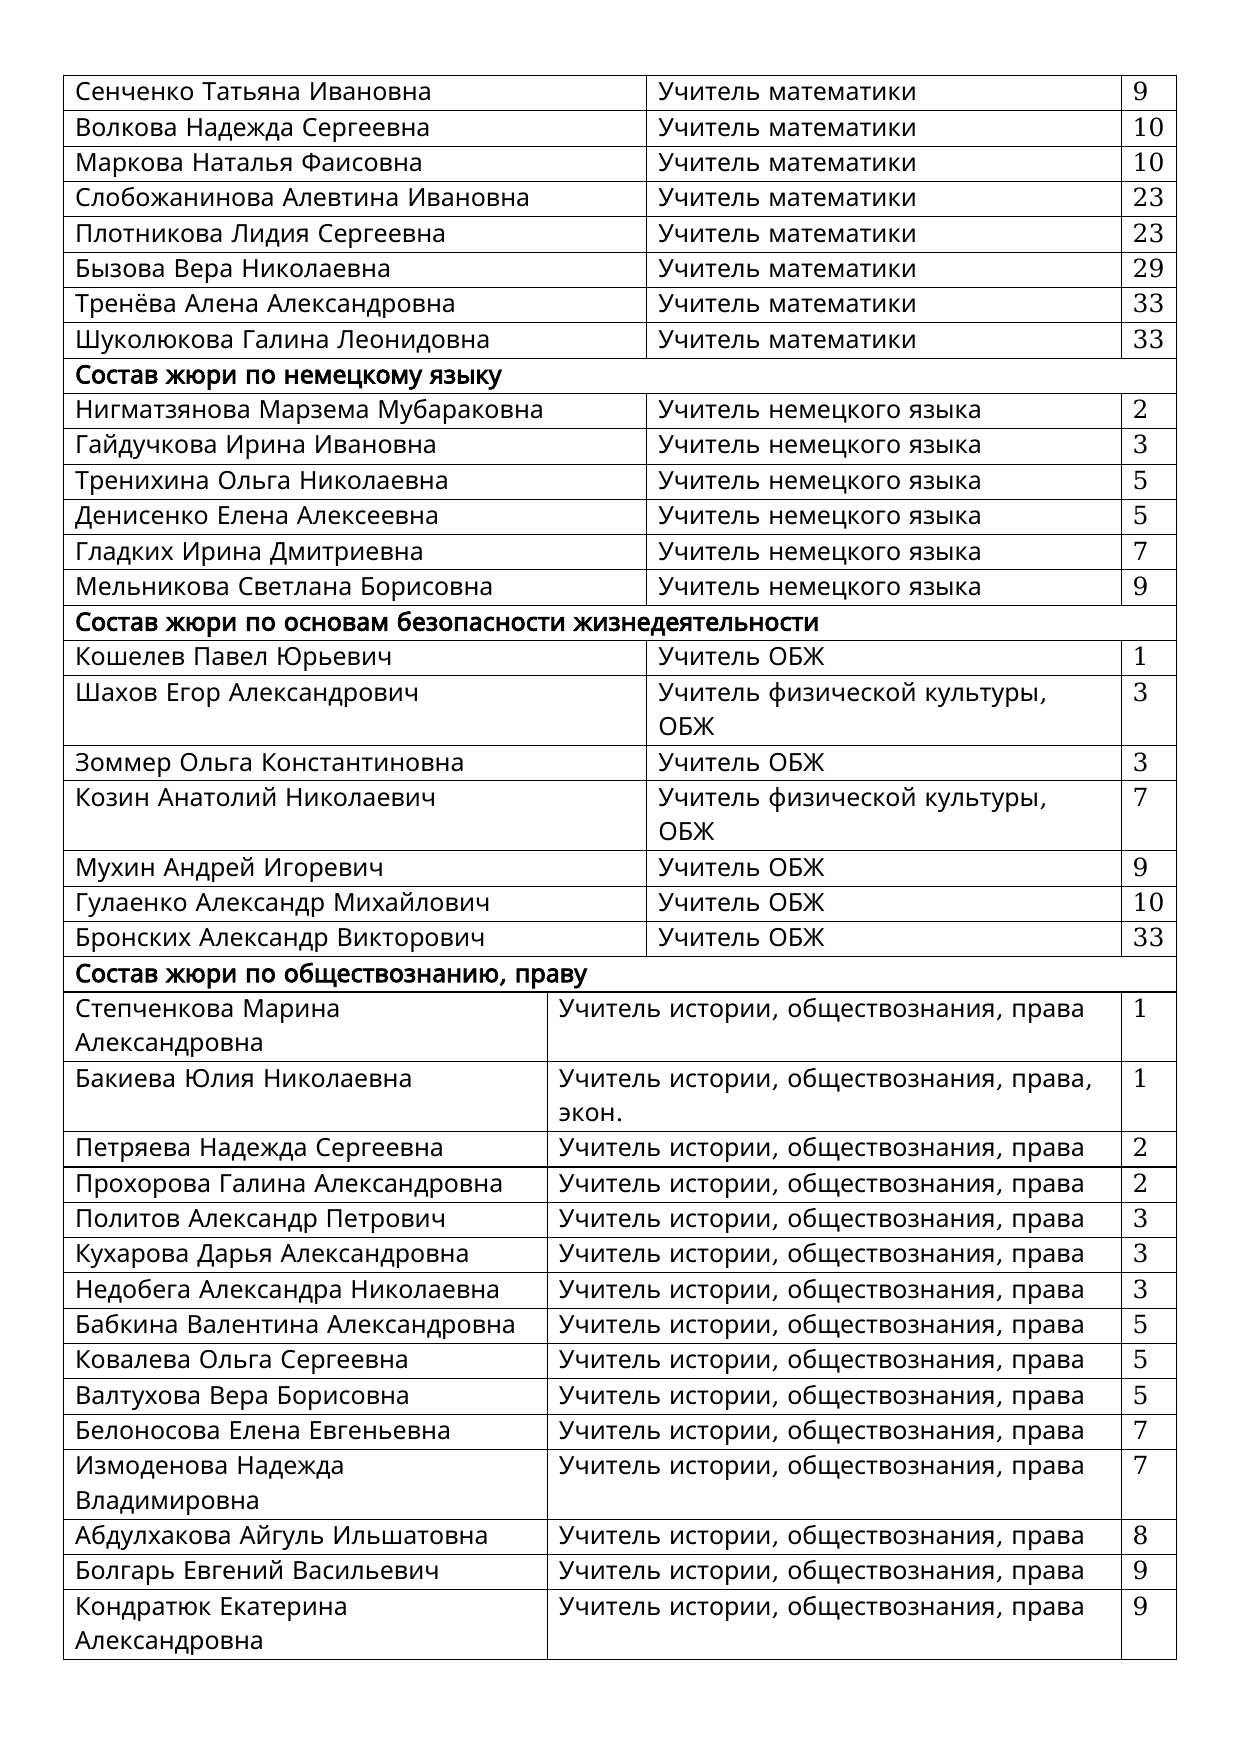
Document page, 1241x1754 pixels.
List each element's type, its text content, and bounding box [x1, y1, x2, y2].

table_cell Слобожанинова Алевтина Ивановна [64, 182, 646, 216]
table_cell 10 [1122, 111, 1176, 146]
table_cell Состав жюри по обществознанию, праву [64, 957, 1176, 991]
table_cell Абдулхакова Айгуль Ильшатовна [64, 1520, 547, 1554]
table_cell Учитель истории, обществознания, права [548, 1309, 1121, 1343]
table_cell Учитель истории, обществознания, права [548, 1450, 1121, 1519]
table_cell Учитель немецкого языка [647, 570, 1121, 605]
table_cell Политов Александр Петрович [64, 1203, 547, 1237]
table_cell Состав жюри по немецкому языку [64, 359, 1176, 393]
table_cell Учитель истории, обществознания, права [548, 1203, 1121, 1237]
table_cell 23 [1122, 217, 1176, 252]
table_cell 3 [1122, 1203, 1176, 1237]
table_cell 9 [1122, 1590, 1176, 1659]
table_cell Тренёва Алена Александровна [64, 288, 646, 322]
table_cell Кондратюк Екатерина Александровна [64, 1590, 547, 1659]
table_cell 1 [1122, 993, 1176, 1061]
table_cell 5 [1122, 1379, 1176, 1413]
table_cell Учитель истории, обществознания, права [548, 1344, 1121, 1378]
table_cell 3 [1122, 1238, 1176, 1272]
table_cell Учитель математики [647, 147, 1121, 181]
table_cell 7 [1122, 1415, 1176, 1449]
table_cell Учитель истории, обществознания, права [548, 1168, 1121, 1202]
table_cell Зоммер Ольга Константиновна [64, 746, 646, 780]
table_cell Учитель истории, обществознания, права [548, 1379, 1121, 1413]
table_cell Мельникова Светлана Борисовна [64, 570, 646, 605]
table_cell 3 [1122, 746, 1176, 780]
table_cell Учитель истории, обществознания, права [548, 1415, 1121, 1449]
table_cell Сенченко Татьяна Ивановна [64, 76, 646, 110]
table_cell Белоносова Елена Евгеньевна [64, 1415, 547, 1449]
table_cell 5 [1122, 1309, 1176, 1343]
table_cell Состав жюри по основам безопасности жизнедеятельности [64, 606, 1176, 640]
table_cell 3 [1122, 429, 1176, 463]
table_cell 33 [1122, 323, 1176, 357]
table_cell Учитель истории, обществознания, права [548, 1520, 1121, 1554]
table_cell Учитель ОБЖ [647, 746, 1121, 780]
table_cell 9 [1122, 1555, 1176, 1589]
table_cell Учитель истории, обществознания, права [548, 1555, 1121, 1589]
table_cell Гулаенко Александр Михайлович [64, 887, 646, 921]
table_cell Учитель немецкого языка [647, 535, 1121, 569]
table_cell 10 [1122, 147, 1176, 181]
table_cell 2 [1122, 1132, 1176, 1166]
table_cell Бакиева Юлия Николаевна [64, 1062, 547, 1131]
table_cell Болгарь Евгений Васильевич [64, 1555, 547, 1589]
table_cell Степченкова Марина Александровна [64, 993, 547, 1061]
table_cell Бронских Александр Викторович [64, 922, 646, 956]
table_cell Учитель немецкого языка [647, 500, 1121, 534]
table_cell Учитель ОБЖ [647, 851, 1121, 886]
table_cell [548, 1590, 1121, 1659]
table_cell 9 [1122, 851, 1176, 886]
table_cell Учитель ОБЖ [647, 641, 1121, 675]
table_cell Петряева Надежда Сергеевна [64, 1132, 547, 1166]
table_cell 2 [1122, 1168, 1176, 1202]
table_cell Учитель немецкого языка [647, 465, 1121, 499]
table_cell Кухарова Дарья Александровна [64, 1238, 547, 1272]
table_cell Учитель математики [647, 288, 1121, 322]
table_cell 23 [1122, 182, 1176, 216]
table_cell Учитель немецкого языка [647, 394, 1121, 428]
table_cell Учитель истории, обществознания, права, экон. [548, 1062, 1121, 1131]
table_cell Шуколюкова Галина Леонидовна [64, 323, 646, 357]
table_cell 5 [1122, 465, 1176, 499]
table_cell Плотникова Лидия Сергеевна [64, 217, 646, 252]
table_cell Учитель физической культуры, ОБЖ [647, 676, 1121, 745]
table_cell Учитель ОБЖ [647, 922, 1121, 956]
table_cell Учитель немецкого языка [647, 429, 1121, 463]
table_cell Учитель математики [647, 111, 1121, 146]
table_cell Маркова Наталья Фаисовна [64, 147, 646, 181]
table_cell Гладких Ирина Дмитриевна [64, 535, 646, 569]
table_cell Бызова Вера Николаевна [64, 253, 646, 287]
table_cell 8 [1122, 1520, 1176, 1554]
table_cell 2 [1122, 394, 1176, 428]
table_cell Учитель истории, обществознания, права [548, 1238, 1121, 1272]
table_cell Учитель истории, обществознания, права [548, 1273, 1121, 1308]
table_cell Волкова Надежда Сергеевна [64, 111, 646, 146]
table_cell 9 [1122, 76, 1176, 110]
table_cell Учитель ОБЖ [647, 887, 1121, 921]
table_cell 33 [1122, 288, 1176, 322]
table_cell 5 [1122, 1344, 1176, 1378]
table_cell Шахов Егор Александрович [64, 676, 646, 745]
table_cell 1 [1122, 641, 1176, 675]
table_cell 1 [1122, 1062, 1176, 1131]
table_cell 33 [1122, 922, 1176, 956]
table_cell Учитель математики [647, 253, 1121, 287]
table_cell Нигматзянова Марзема Мубараковна [64, 394, 646, 428]
table_cell 10 [1122, 887, 1176, 921]
table_cell Недобега Александра Николаевна [64, 1273, 547, 1308]
table_cell 29 [1122, 253, 1176, 287]
table_cell Бабкина Валентина Александровна [64, 1309, 547, 1343]
table_cell Учитель математики [647, 323, 1121, 357]
table_cell 7 [1122, 1450, 1176, 1519]
table_cell Учитель истории, обществознания, права [548, 1132, 1121, 1166]
table_cell 7 [1122, 781, 1176, 850]
table_cell Гайдучкова Ирина Ивановна [64, 429, 646, 463]
table_cell 3 [1122, 676, 1176, 745]
table_cell Козин Анатолий Николаевич [64, 781, 646, 850]
table_cell 5 [1122, 500, 1176, 534]
table_cell Прохорова Галина Александровна [64, 1168, 547, 1202]
table_cell Учитель истории, обществознания, права [548, 993, 1121, 1061]
table_cell Учитель математики [647, 76, 1121, 110]
table_cell Кошелев Павел Юрьевич [64, 641, 646, 675]
table_cell Учитель физической культуры, ОБЖ [647, 781, 1121, 850]
table_cell Мухин Андрей Игоревич [64, 851, 646, 886]
table_cell Измоденова Надежда Владимировна [64, 1450, 547, 1519]
table_cell Ковалева Ольга Сергеевна [64, 1344, 547, 1378]
table_cell 9 [1122, 570, 1176, 605]
table_cell 7 [1122, 535, 1176, 569]
table_cell Тренихина Ольга Николаевна [64, 465, 646, 499]
table_cell Денисенко Елена Алексеевна [64, 500, 646, 534]
table_cell Валтухова Вера Борисовна [64, 1379, 547, 1413]
table_cell Учитель математики [647, 182, 1121, 216]
table_cell 3 [1122, 1273, 1176, 1308]
table_cell Учитель математики [647, 217, 1121, 252]
